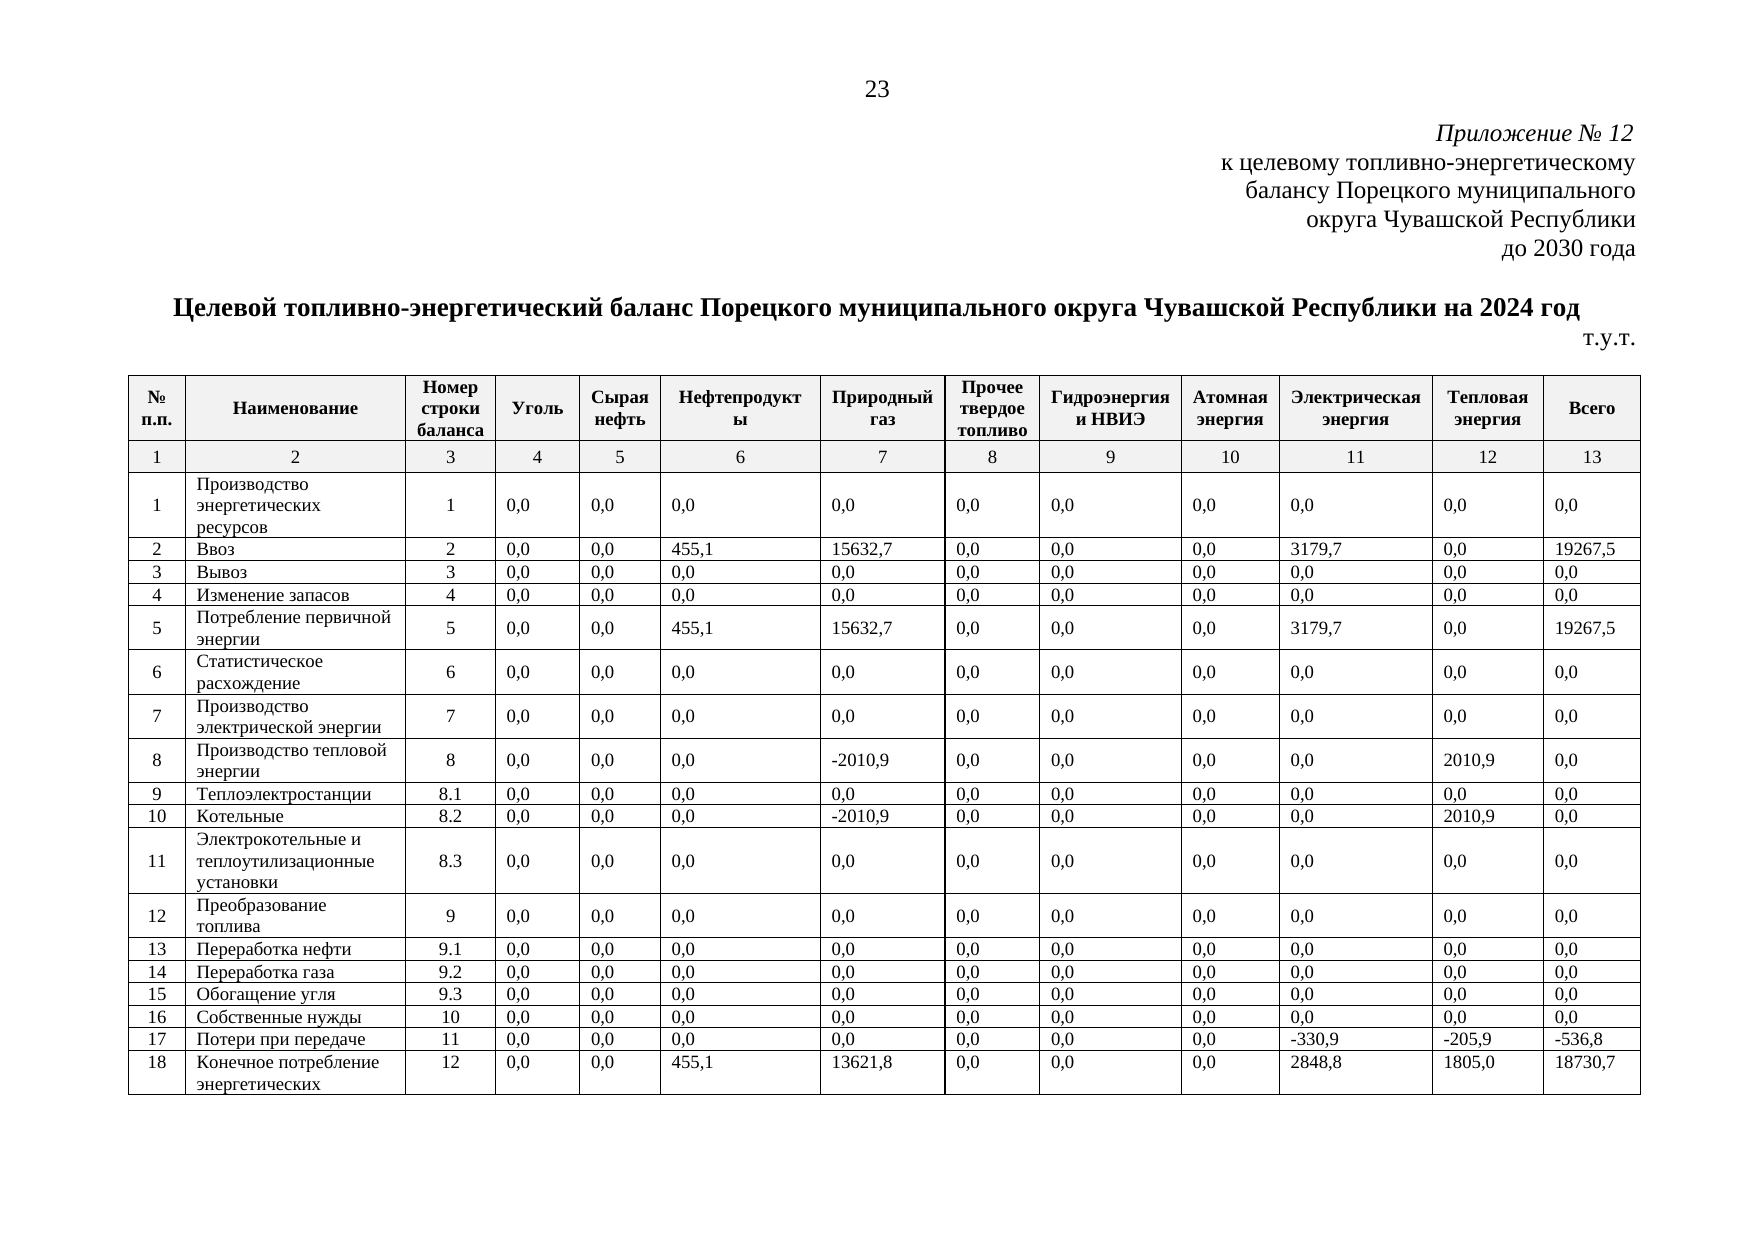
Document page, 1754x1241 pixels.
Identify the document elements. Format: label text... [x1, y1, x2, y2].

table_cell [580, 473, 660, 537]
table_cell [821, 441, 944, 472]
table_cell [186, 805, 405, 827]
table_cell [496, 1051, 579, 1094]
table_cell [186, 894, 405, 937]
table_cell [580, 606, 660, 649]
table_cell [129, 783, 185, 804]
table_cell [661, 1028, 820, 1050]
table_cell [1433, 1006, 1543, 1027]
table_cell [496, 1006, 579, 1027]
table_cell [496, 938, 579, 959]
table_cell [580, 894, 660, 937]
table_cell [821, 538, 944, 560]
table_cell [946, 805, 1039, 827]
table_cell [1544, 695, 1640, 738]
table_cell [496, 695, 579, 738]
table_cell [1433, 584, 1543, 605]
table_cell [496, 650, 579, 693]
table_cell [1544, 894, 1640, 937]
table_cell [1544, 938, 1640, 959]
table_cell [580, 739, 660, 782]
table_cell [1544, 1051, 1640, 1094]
text до 2030 года [1181, 233, 1636, 262]
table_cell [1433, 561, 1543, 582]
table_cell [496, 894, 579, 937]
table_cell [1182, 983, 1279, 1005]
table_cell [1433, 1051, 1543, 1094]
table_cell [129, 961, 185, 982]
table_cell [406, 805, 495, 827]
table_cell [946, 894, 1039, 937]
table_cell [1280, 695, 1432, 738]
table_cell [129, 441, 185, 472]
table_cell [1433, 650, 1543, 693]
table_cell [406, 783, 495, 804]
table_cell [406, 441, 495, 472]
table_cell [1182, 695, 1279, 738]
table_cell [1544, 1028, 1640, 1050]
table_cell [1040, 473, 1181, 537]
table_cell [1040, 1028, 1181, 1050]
text к целевому топливно-энергетическому балансу Порецкого муниципального округа Чувашской Республики [1181, 147, 1636, 233]
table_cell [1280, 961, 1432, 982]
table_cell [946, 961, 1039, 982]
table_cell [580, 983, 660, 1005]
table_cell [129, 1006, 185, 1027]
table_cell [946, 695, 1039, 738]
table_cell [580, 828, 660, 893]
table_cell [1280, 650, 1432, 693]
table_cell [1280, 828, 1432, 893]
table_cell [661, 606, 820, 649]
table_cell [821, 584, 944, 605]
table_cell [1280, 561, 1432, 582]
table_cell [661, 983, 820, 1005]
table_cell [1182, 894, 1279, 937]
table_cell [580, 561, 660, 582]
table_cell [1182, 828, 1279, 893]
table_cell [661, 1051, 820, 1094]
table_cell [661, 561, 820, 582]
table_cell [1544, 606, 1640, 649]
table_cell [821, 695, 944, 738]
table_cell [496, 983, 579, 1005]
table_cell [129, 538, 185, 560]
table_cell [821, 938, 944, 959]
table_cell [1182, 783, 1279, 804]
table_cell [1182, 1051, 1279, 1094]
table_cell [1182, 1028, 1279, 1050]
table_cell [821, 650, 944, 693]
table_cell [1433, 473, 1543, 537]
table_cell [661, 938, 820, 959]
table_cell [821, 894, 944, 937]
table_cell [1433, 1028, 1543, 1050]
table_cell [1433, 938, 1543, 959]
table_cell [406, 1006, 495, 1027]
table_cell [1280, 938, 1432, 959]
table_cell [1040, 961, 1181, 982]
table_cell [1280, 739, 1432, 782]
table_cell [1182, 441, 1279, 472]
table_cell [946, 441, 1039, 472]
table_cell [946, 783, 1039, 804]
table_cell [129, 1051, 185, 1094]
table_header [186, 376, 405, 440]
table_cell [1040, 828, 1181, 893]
text т.у.т. [118, 322, 1636, 351]
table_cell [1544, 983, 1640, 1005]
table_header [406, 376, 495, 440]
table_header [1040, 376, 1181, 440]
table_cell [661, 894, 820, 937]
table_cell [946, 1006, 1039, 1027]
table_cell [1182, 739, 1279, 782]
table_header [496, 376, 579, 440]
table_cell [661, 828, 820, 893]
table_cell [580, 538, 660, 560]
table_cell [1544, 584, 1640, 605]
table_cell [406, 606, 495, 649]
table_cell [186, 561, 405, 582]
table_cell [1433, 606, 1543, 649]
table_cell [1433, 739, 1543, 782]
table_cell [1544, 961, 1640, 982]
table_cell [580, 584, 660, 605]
text Целевой топливно-энергетический баланс Порецкого муниципального округа Чувашской Республики на 2024 год [118, 291, 1636, 322]
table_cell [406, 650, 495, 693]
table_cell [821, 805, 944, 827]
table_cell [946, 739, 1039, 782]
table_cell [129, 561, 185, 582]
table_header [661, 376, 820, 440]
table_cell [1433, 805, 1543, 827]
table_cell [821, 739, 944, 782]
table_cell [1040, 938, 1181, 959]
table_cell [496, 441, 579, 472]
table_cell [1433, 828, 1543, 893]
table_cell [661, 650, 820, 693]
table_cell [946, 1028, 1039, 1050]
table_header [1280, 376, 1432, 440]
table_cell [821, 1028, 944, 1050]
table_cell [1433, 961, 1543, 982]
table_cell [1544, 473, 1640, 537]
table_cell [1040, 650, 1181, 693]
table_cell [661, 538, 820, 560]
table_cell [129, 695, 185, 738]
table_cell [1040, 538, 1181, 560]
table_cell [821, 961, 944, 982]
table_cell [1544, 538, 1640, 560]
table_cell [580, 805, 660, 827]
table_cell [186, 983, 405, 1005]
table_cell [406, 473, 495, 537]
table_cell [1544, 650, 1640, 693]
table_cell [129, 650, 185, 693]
text Приложение № 12 [1181, 118, 1636, 147]
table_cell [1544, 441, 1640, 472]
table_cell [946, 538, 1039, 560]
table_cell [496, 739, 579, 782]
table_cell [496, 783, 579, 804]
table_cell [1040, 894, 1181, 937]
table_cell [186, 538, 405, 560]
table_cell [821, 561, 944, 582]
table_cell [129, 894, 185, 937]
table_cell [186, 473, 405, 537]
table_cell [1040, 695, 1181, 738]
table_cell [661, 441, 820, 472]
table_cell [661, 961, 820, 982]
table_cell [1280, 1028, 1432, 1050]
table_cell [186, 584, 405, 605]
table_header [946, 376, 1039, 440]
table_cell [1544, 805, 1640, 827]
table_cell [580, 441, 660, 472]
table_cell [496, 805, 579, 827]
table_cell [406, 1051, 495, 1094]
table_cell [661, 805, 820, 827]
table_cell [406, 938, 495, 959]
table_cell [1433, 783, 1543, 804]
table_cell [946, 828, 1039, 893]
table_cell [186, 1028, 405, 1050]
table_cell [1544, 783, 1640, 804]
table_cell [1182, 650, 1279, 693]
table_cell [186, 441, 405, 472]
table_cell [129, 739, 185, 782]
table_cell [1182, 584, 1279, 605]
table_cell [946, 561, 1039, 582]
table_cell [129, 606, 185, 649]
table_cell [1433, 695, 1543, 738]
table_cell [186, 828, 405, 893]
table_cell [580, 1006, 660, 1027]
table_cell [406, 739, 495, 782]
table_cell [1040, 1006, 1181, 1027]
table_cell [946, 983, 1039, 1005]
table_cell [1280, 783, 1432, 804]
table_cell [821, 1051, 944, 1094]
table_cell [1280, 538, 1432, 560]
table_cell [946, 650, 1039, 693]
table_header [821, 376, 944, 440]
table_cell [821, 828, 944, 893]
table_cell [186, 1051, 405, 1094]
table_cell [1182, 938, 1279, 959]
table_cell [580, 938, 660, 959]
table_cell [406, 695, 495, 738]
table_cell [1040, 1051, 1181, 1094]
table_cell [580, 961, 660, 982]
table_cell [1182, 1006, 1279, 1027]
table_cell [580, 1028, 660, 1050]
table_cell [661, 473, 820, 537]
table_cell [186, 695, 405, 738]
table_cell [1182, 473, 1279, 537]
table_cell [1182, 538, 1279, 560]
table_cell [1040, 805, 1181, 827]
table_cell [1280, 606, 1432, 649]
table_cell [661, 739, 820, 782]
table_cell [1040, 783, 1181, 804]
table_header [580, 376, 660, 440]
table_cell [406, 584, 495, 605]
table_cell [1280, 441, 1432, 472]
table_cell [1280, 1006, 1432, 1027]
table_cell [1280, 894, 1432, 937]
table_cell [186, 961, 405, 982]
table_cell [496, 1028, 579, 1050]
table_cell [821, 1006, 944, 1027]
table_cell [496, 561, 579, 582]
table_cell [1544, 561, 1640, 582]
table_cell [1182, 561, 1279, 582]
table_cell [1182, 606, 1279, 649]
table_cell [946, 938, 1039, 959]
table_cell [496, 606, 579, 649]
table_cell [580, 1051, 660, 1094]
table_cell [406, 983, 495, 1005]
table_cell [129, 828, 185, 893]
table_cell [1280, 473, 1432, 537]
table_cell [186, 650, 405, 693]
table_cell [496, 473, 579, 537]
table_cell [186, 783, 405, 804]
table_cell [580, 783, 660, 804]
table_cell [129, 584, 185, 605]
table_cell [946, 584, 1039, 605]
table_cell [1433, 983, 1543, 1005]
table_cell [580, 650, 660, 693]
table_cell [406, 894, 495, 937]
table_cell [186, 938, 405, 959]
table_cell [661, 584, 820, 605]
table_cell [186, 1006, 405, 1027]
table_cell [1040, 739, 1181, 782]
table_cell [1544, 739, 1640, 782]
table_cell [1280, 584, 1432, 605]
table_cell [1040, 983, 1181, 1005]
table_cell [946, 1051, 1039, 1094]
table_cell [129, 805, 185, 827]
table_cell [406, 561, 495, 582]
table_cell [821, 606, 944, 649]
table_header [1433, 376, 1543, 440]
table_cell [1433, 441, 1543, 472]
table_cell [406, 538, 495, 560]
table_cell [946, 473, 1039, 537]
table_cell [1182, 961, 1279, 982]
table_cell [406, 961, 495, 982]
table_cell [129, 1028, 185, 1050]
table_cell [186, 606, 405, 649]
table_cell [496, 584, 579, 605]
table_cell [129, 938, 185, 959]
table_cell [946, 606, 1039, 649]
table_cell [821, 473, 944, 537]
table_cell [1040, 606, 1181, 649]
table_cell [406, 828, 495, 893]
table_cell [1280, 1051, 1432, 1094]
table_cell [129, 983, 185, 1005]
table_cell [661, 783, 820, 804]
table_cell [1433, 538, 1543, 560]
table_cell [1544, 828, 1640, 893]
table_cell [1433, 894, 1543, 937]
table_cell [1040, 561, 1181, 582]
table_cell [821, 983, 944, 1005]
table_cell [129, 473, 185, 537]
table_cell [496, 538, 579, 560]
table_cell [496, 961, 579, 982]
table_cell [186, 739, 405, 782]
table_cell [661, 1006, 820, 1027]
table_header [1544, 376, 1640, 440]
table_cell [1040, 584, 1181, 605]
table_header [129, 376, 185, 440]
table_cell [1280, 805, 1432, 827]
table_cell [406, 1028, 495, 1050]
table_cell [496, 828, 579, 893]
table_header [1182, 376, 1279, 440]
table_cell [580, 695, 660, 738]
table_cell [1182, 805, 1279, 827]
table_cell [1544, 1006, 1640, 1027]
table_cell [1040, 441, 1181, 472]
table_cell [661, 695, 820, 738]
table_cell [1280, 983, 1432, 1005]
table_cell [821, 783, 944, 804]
